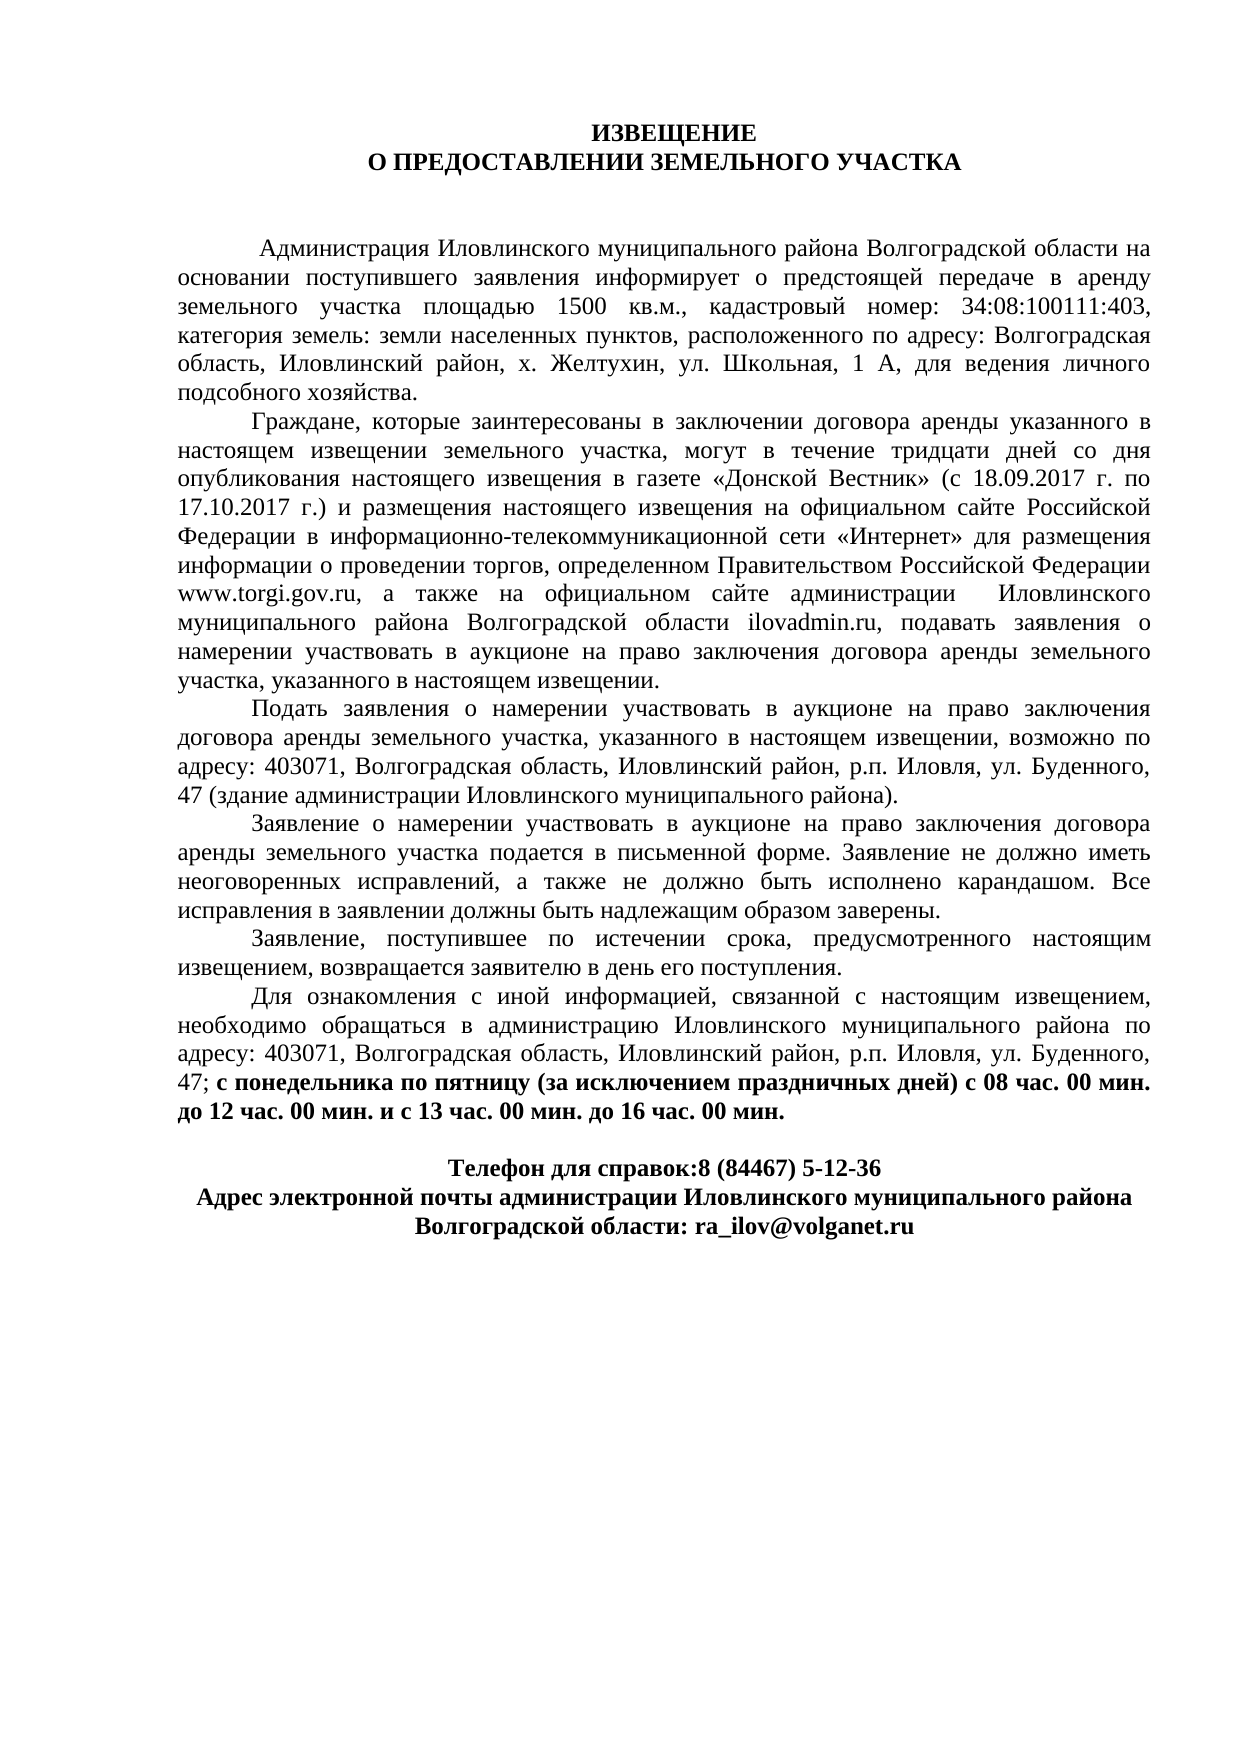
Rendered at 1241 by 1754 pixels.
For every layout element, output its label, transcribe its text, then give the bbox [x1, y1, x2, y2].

text ИЗВЕЩЕНИЕ О ПРЕДОСТАВЛЕНИИ ЗЕМЕЛЬНОГО УЧАСТКА [177, 118, 1152, 176]
text Для ознакомления с иной информацией, связанной с настоящим извещением, необходимо обращаться в администрацию Иловлинского муниципального района по адресу: 403071, Волгоградская область, Иловлинский район, р.п. Иловля, ул. Буденного, 47; с понедельника по пятницу (за исключением праздничных дней) с 08 час. 00 мин. до 12 час. 00 мин. и с 13 час. 00 мин. до 16 час. 00 мин. [177, 981, 1152, 1125]
text Граждане, которые заинтересованы в заключении договора аренды указанного в настоящем извещении земельного участка, могут в течение тридцати дней со дня опубликования настоящего извещения в газете «Донской Вестник» (с 18.09.2017 г. по 17.10.2017 г.) и размещения настоящего извещения на официальном сайте Российской Федерации в информационно-телекоммуникационной сети «Интернет» для размещения информации о проведении торгов, определенном Правительством Российской Федерации www.torgi.gov.ru, а также на официальном сайте администрации Иловлинского муниципального района Волгоградской области ilovadmin.ru, подавать заявления о намерении участвовать в аукционе на право заключения договора аренды земельного участка, указанного в настоящем извещении. [177, 406, 1152, 693]
text Подать заявления о намерении участвовать в аукционе на право заключения договора аренды земельного участка, указанного в настоящем извещении, возможно по адресу: 403071, Волгоградская область, Иловлинский район, р.п. Иловля, ул. Буденного, 47 (здание администрации Иловлинского муниципального района). [177, 693, 1152, 808]
text Адрес электронной почты администрации Иловлинского муниципального района Волгоградской области: ra_ilov@volganet.ru [177, 1182, 1152, 1240]
text Телефон для справок:8 (84467) 5-12-36 [177, 1153, 1152, 1182]
text Заявление о намерении участвовать в аукционе на право заключения договора аренды земельного участка подается в письменной форме. Заявление не должно иметь неоговоренных исправлений, а также не должно быть исполнено карандашом. Все исправления в заявлении должны быть надлежащим образом заверены. [177, 808, 1152, 923]
text Администрация Иловлинского муниципального района Волгоградской области на основании поступившего заявления информирует о предстоящей передаче в аренду земельного участка площадью 1500 кв.м., кадастровый номер: 34:08:100111:403, категория земель: земли населенных пунктов, расположенного по адресу: Волгоградская область, Иловлинский район, х. Желтухин, ул. Школьная, 1 А, для ведения личного подсобного хозяйства. [177, 233, 1152, 406]
text Заявление, поступившее по истечении срока, предусмотренного настоящим извещением, возвращается заявителю в день его поступления. [177, 923, 1152, 981]
